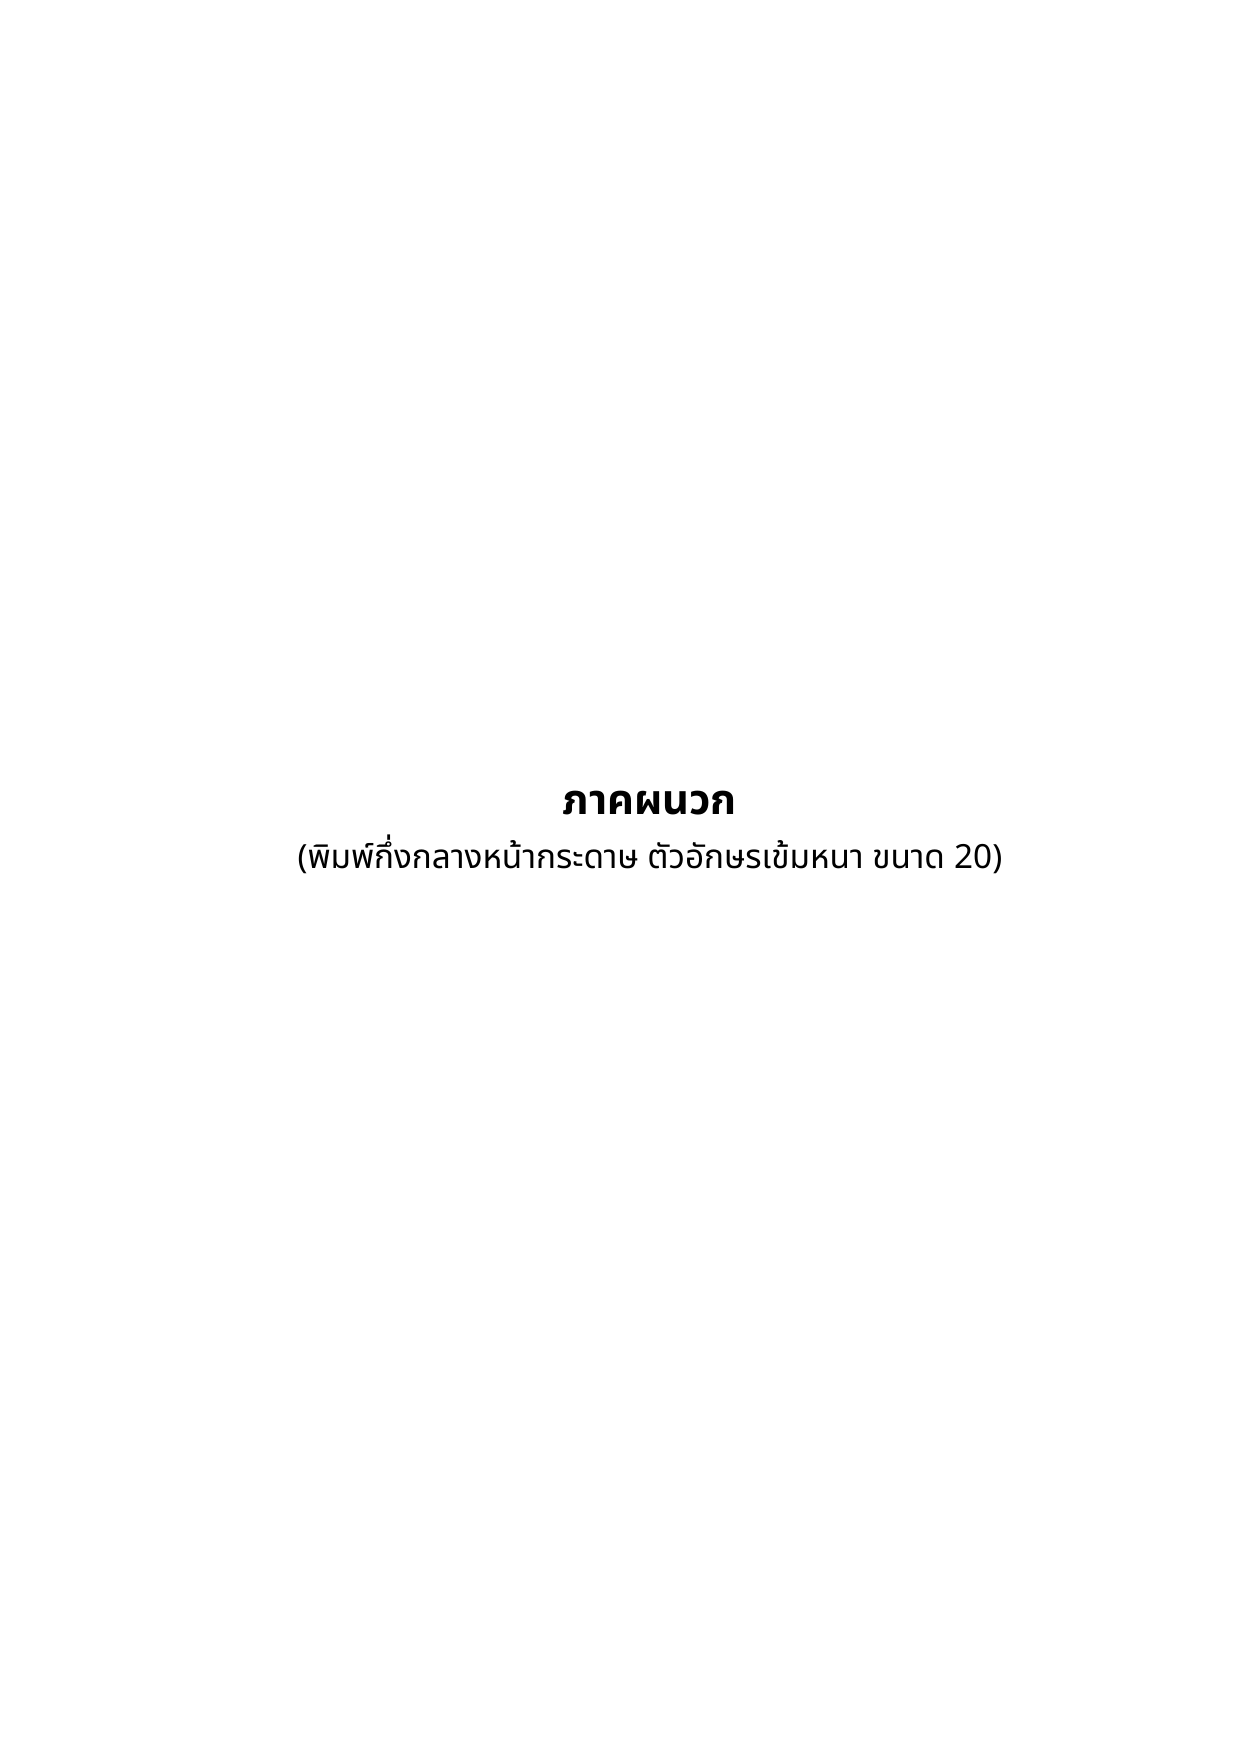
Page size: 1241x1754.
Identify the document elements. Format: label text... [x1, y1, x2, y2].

text ภาคผนวก [177, 770, 1122, 833]
text (พิมพ์กึ่งกลางหน้ากระดาษ ตัวอักษรเข้มหนา ขนาด 20) [177, 833, 1122, 883]
